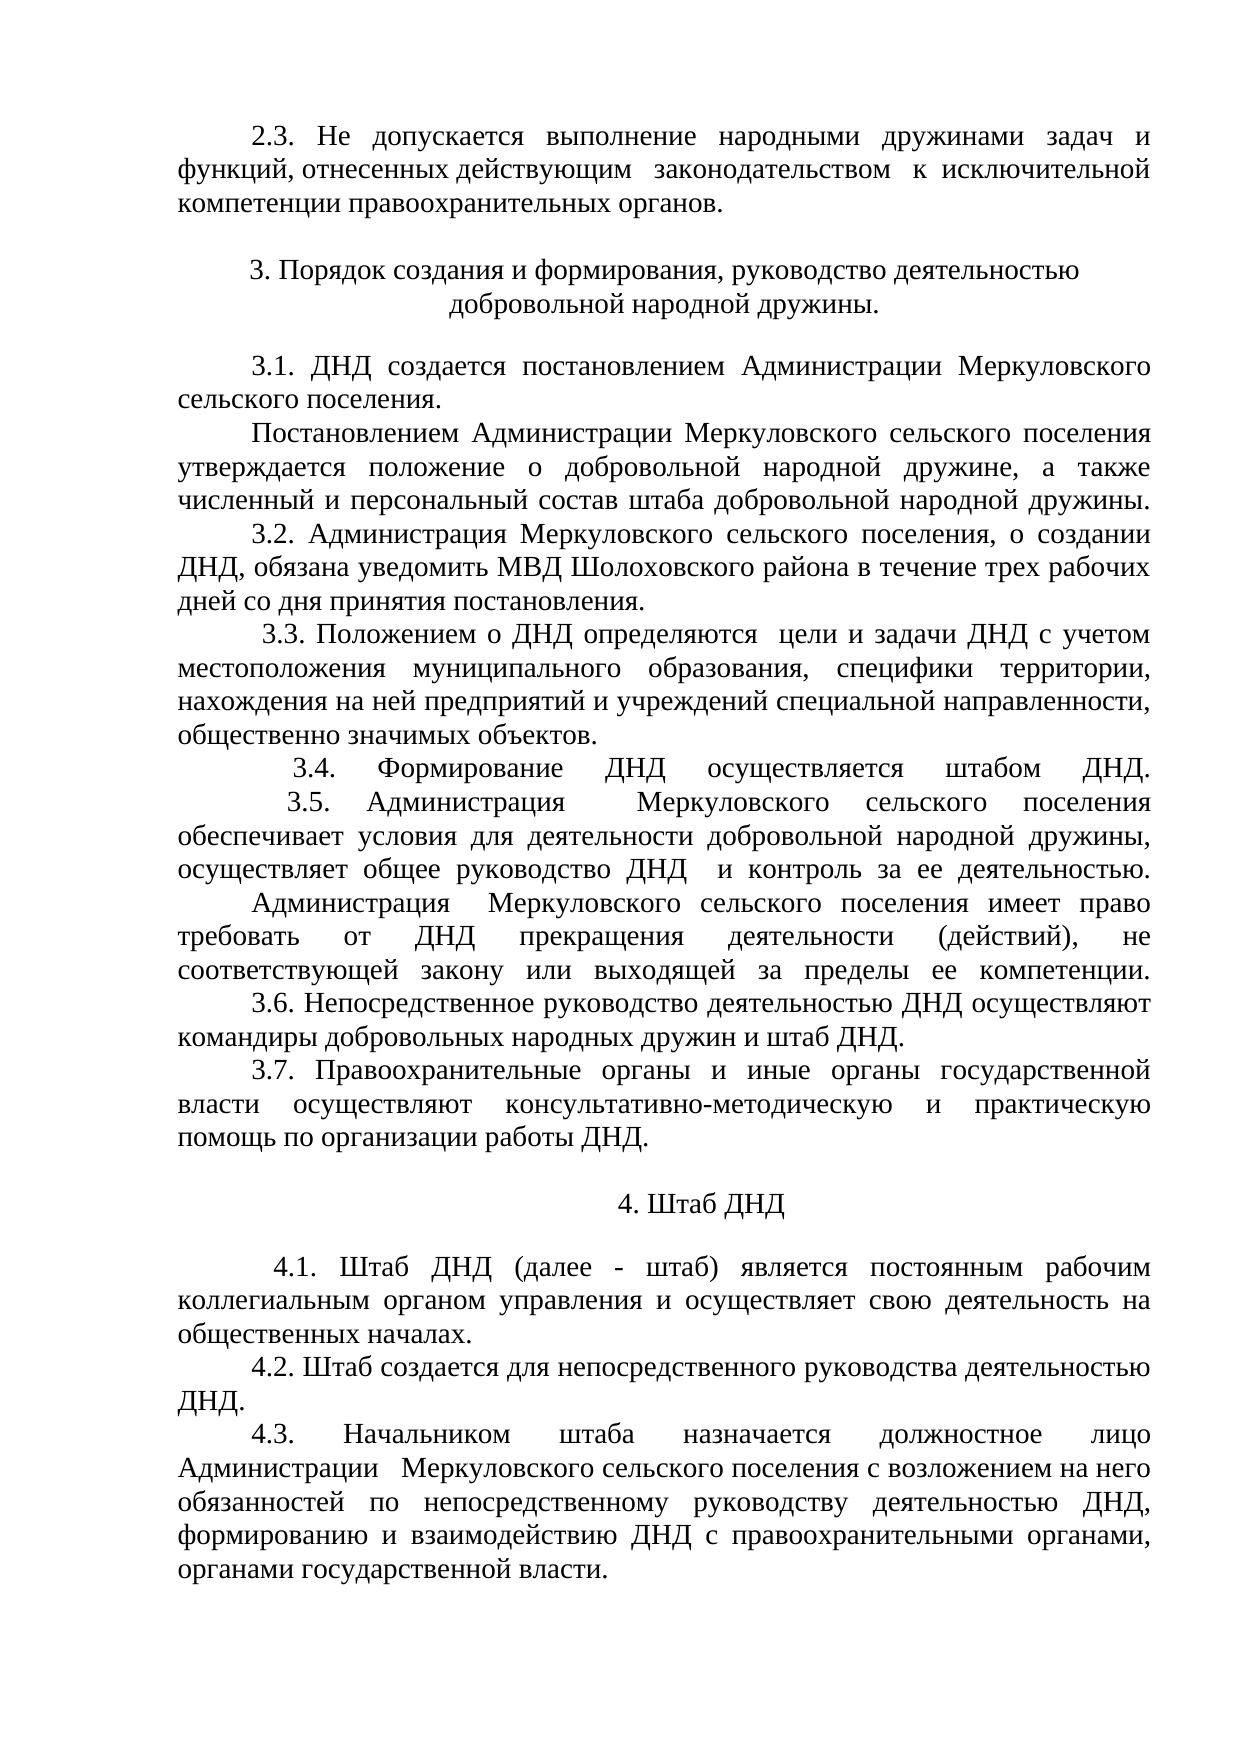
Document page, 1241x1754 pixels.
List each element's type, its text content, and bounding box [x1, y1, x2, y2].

text 4.1. Штаб ДНД (далее - штаб) является постоянным рабочим коллегиальным органом управления и осуществляет свою деятельность на общественных началах. [177, 1249, 1152, 1349]
text 3. Порядок создания и формирования, руководство деятельностью добровольной народной дружины. [177, 219, 1152, 319]
text 4. Штаб ДНД [177, 1153, 1152, 1249]
text 4.2. Штаб создается для непосредственного руководства деятельностью ДНД. 4.3. Начальником штаба назначается должностное лицо Администрации Меркуловского сельского поселения с возложением на него обязанностей по непосредственному руководству деятельностью ДНД, формированию и взаимодействию ДНД с правоохранительными органами, органами государственной власти. [177, 1349, 1152, 1584]
text 3.4. Формирование ДНД осуществляется штабом ДНД. 3.5. Администрация Меркуловского сельского поселения обеспечивает условия для деятельности добровольной народной дружины, осуществляет общее руководство ДНД и контроль за ее деятельностью. Администрация Меркуловского сельского поселения имеет право требовать от ДНД прекращения деятельности (действий), не соответствующей закону или выходящей за пределы ее компетенции. 3.6. Непосредственное руководство деятельностью ДНД осуществляют командиры добровольных народных дружин и штаб ДНД. [177, 751, 1152, 1052]
text компетенции правоохранительных органов. [177, 185, 1152, 219]
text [177, 118, 1152, 185]
text 3.7. Правоохранительные органы и иные органы государственной власти осуществляют консультативно-методическую и практическую помощь по организации работы ДНД. [177, 1052, 1152, 1153]
text 3.1. ДНД создается постановлением Администрации Меркуловского сельского поселения. [177, 348, 1152, 415]
text Постановлением Администрации Меркуловского сельского поселения утверждается положение о добровольной народной дружине, а также численный и персональный состав штаба добровольной народной дружины. 3.2. Администрация Меркуловского сельского поселения, о создании ДНД, обязана уведомить МВД Шолоховского района в течение трех рабочих дней со дня принятия постановления. [177, 415, 1152, 616]
text 3.3. Положением о ДНД определяются цели и задачи ДНД с учетом местоположения муниципального образования, специфики территории, нахождения на ней предприятий и учреждений специальной направленности, общественно значимых объектов. [177, 616, 1152, 751]
